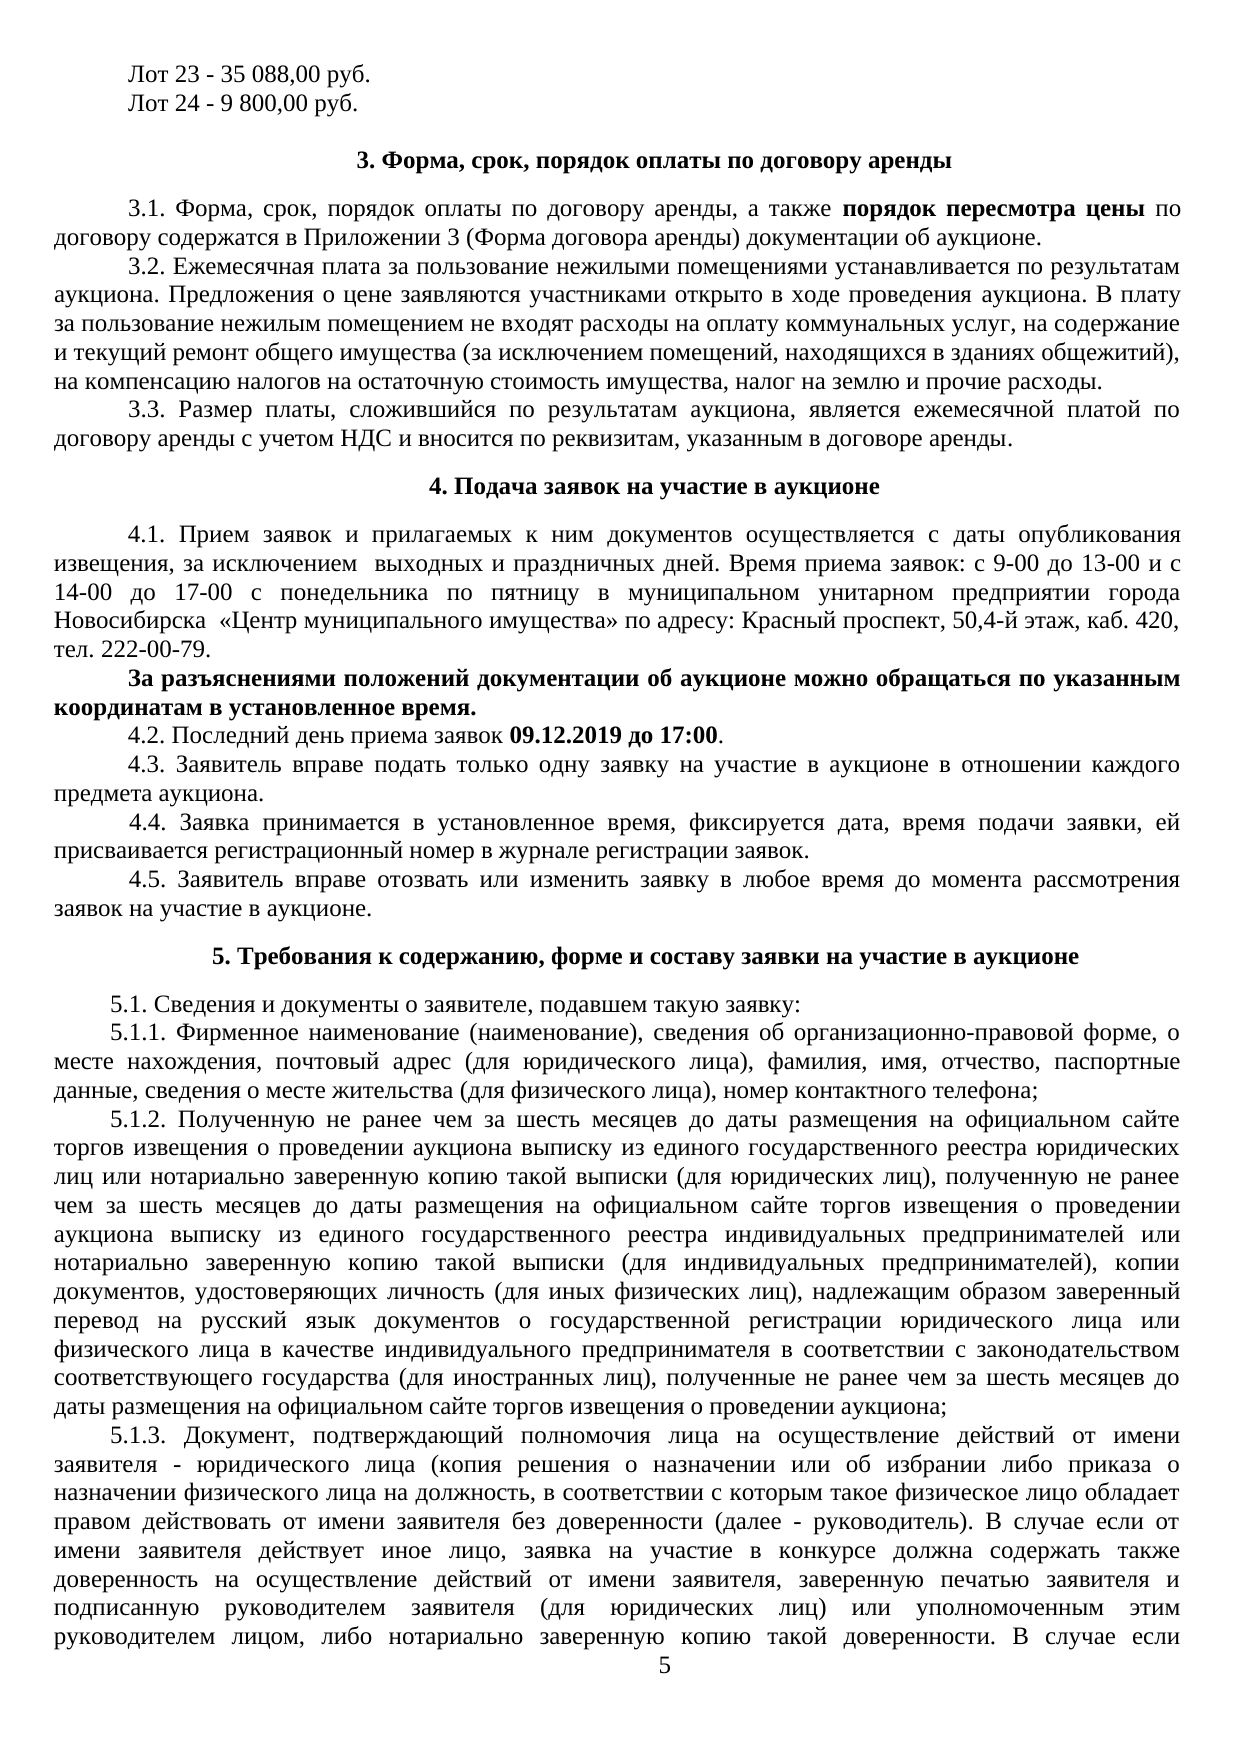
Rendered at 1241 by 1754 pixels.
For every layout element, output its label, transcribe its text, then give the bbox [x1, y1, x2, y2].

text 3.2. Ежемесячная плата за пользование нежилыми помещениями устанавливается по результатам аукциона. Предложения о цене заявляются участниками открыто в ходе проведения аукциона. В плату за пользование нежилым помещением не входят расходы на оплату коммунальных услуг, на содержание и текущий ремонт общего имущества (за исключением помещений, находящихся в зданиях общежитий), на компенсацию налогов на остаточную стоимость имущества, налог на землю и прочие расходы. [54, 251, 1181, 394]
text Лот 23 - 35 088,00 руб. [54, 59, 1181, 88]
text 3.1. Форма, срок, порядок оплаты по договору аренды, а также порядок пересмотра цены по договору содержатся в Приложении 3 (Форма договора аренды) документации об аукционе. [54, 193, 1181, 251]
text 4.1. Прием заявок и прилагаемых к ним документов осуществляется с даты опубликования извещения, за исключением выходных и праздничных дней. Время приема заявок: с 9-00 до 13-00 и с 14-00 до 17-00 с понедельника по пятницу в муниципальном унитарном предприятии города Новосибирска «Центр муниципального имущества» по адресу: Красный проспект, 50,4-й этаж, каб. 420, тел. 222-00-79. [54, 519, 1181, 663]
text 4.5. Заявитель вправе отозвать или изменить заявку в любое время до момента рассмотрения заявок на участие в аукционе. [54, 864, 1181, 922]
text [54, 1420, 1181, 1650]
text 4.4. Заявка принимается в установленное время, фиксируется дата, время подачи заявки, ей присваивается регистрационный номер в журнале регистрации заявок. [54, 807, 1181, 864]
text 5. Требования к содержанию, форме и составу заявки на участие в аукционе [54, 941, 1181, 969]
text 4.3. Заявитель вправе подать только одну заявку на участие в аукционе в отношении каждого предмета аукциона. [54, 749, 1181, 807]
text 5.1. Сведения и документы о заявителе, подавшем такую заявку: [54, 989, 1181, 1017]
text 4. Подача заявок на участие в аукционе [54, 471, 1181, 500]
text Лот 24 - 9 800,00 руб. [54, 88, 1181, 117]
text 3. Форма, срок, порядок оплаты по договору аренды [54, 145, 1181, 174]
text 4.2. Последний день приема заявок 09.12.2019 до 17:00. [54, 720, 1181, 749]
text 3.3. Размер платы, сложившийся по результатам аукциона, является ежемесячной платой по договору аренды с учетом НДС и вносится по реквизитам, указанным в договоре аренды. [54, 394, 1181, 452]
text 5.1.1. Фирменное наименование (наименование), сведения об организационно-правовой форме, о месте нахождения, почтовый адрес (для юридического лица), фамилия, имя, отчество, паспортные данные, сведения о месте жительства (для физического лица), номер контактного телефона; [54, 1017, 1181, 1104]
text За разъяснениями положений документации об аукционе можно обращаться по указанным координатам в установленное время. [54, 663, 1181, 720]
text 5.1.2. Полученную не ранее чем за шесть месяцев до даты размещения на официальном сайте торгов извещения о проведении аукциона выписку из единого государственного реестра юридических лиц или нотариально заверенную копию такой выписки (для юридических лиц), полученную не ранее чем за шесть месяцев до даты размещения на официальном сайте торгов извещения о проведении аукциона выписку из единого государственного реестра индивидуальных предпринимателей или нотариально заверенную копию такой выписки (для индивидуальных предпринимателей), копии документов, удостоверяющих личность (для иных физических лиц), надлежащим образом заверенный перевод на русский язык документов о государственной регистрации юридического лица или физического лица в качестве индивидуального предпринимателя в соответствии с законодательством соответствующего государства (для иностранных лиц), полученные не ранее чем за шесть месяцев до даты размещения на официальном сайте торгов извещения о проведении аукциона; [54, 1104, 1181, 1420]
